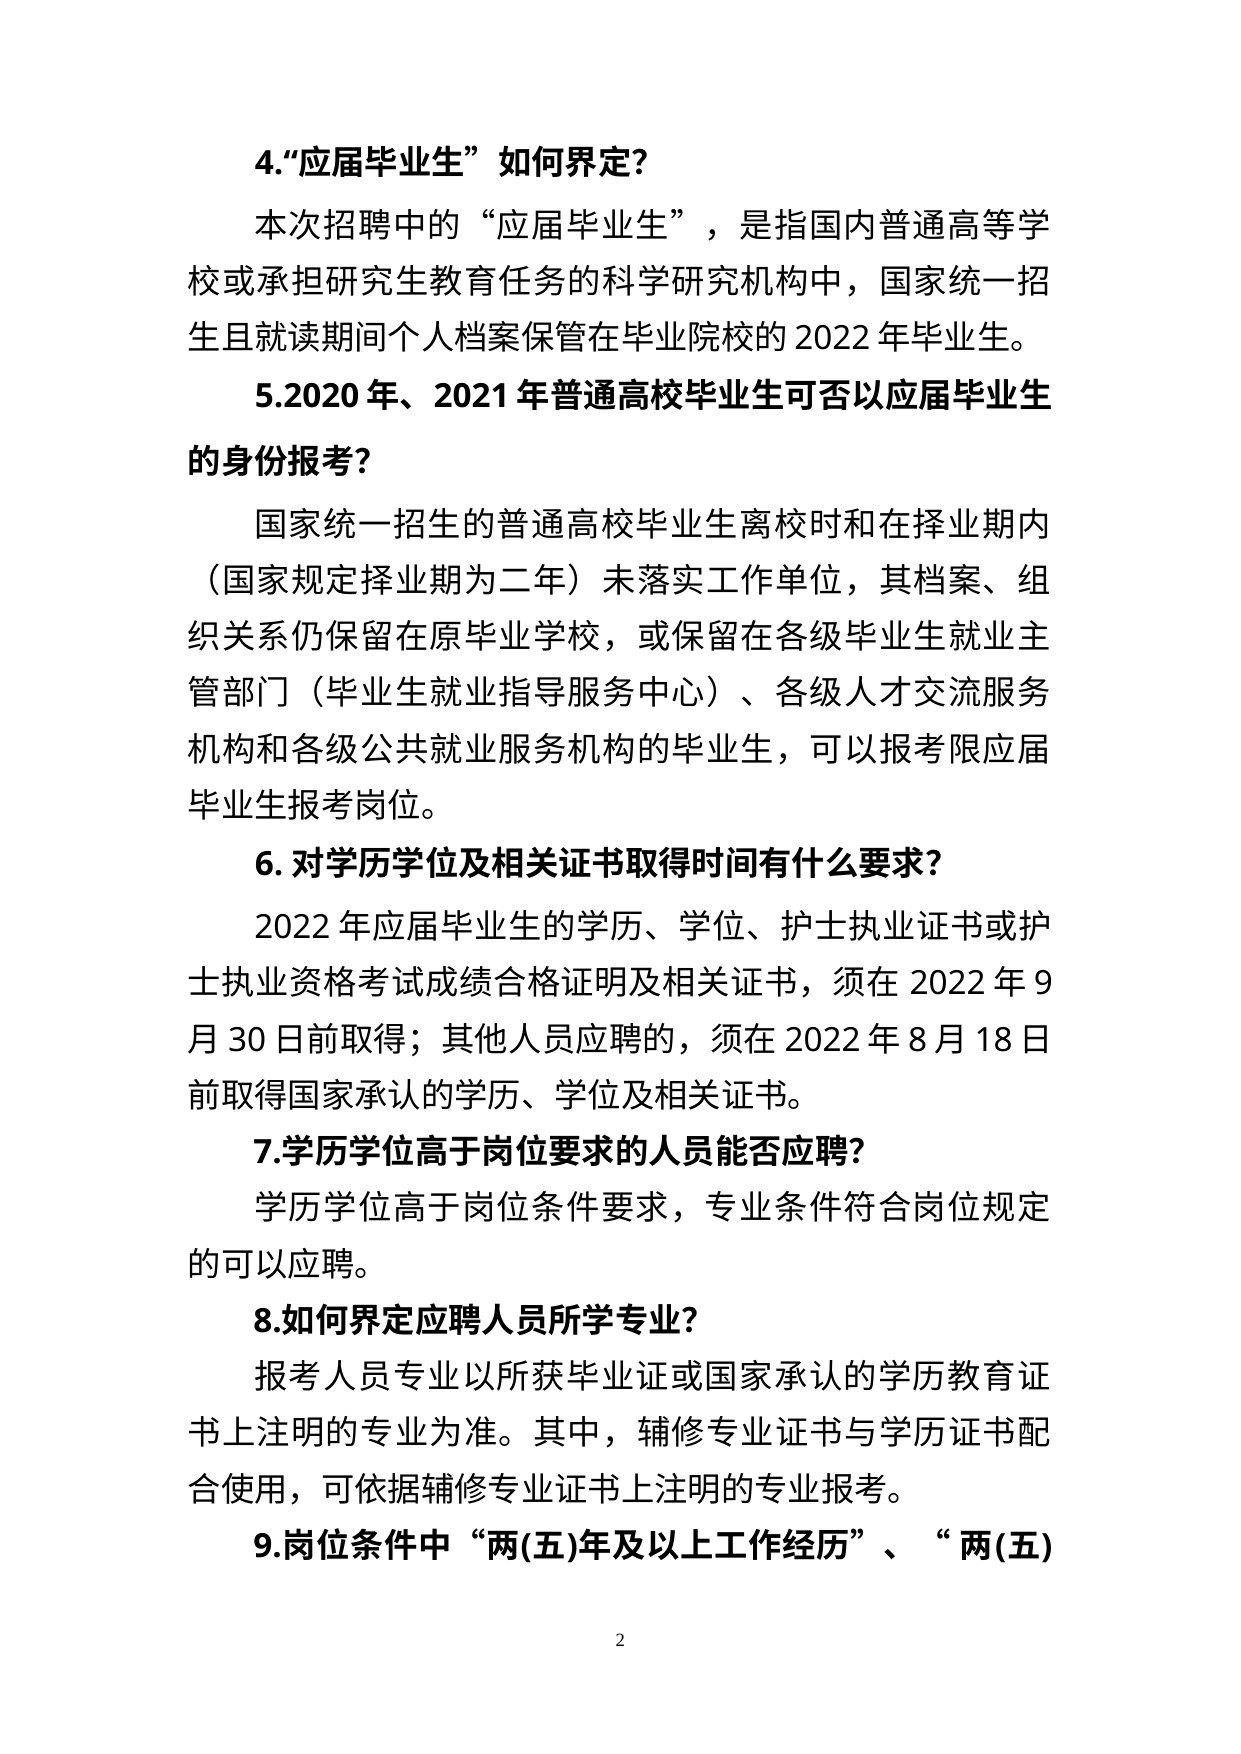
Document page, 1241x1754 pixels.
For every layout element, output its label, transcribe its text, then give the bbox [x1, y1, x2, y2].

text 报考人员专业以所获毕业证或国家承认的学历教育证书上注明的专业为准。其中，辅修专业证书与学历证书配合使用，可依据辅修专业证书上注明的专业报考。 [187, 1343, 1053, 1512]
text 国家统一招生的普通高校毕业生离校时和在择业期内（国家规定择业期为二年）未落实工作单位，其档案、组织关系仍保留在原毕业学校，或保留在各级毕业生就业主管部门（毕业生就业指导服务中心）、各级人才交流服务机构和各级公共就业服务机构的毕业生，可以报考限应届毕业生报考岗位。 [187, 491, 1053, 828]
text 5.2020年、2021年普通高校毕业生可否以应届毕业生的身份报考？ [187, 361, 1053, 491]
text 4.“应届毕业生”如何界定？ [187, 127, 1053, 192]
text 7.学历学位高于岗位要求的人员能否应聘？ [187, 1118, 1053, 1175]
text 6. 对学历学位及相关证书取得时间有什么要求？ [187, 828, 1053, 893]
text 学历学位高于岗位条件要求，专业条件符合岗位规定的可以应聘。 [187, 1175, 1053, 1287]
text 本次招聘中的“应届毕业生”，是指国内普通高等学校或承担研究生教育任务的科学研究机构中，国家统一招生且就读期间个人档案保管在毕业院校的2022年毕业生。 [187, 192, 1053, 361]
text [187, 1512, 1053, 1568]
text 2022年应届毕业生的学历、学位、护士执业证书或护士执业资格考试成绩合格证明及相关证书，须在2022年9月30日前取得；其他人员应聘的，须在2022年8月18日前取得国家承认的学历、学位及相关证书。 [187, 893, 1053, 1118]
text 8.如何界定应聘人员所学专业？ [187, 1287, 1053, 1343]
